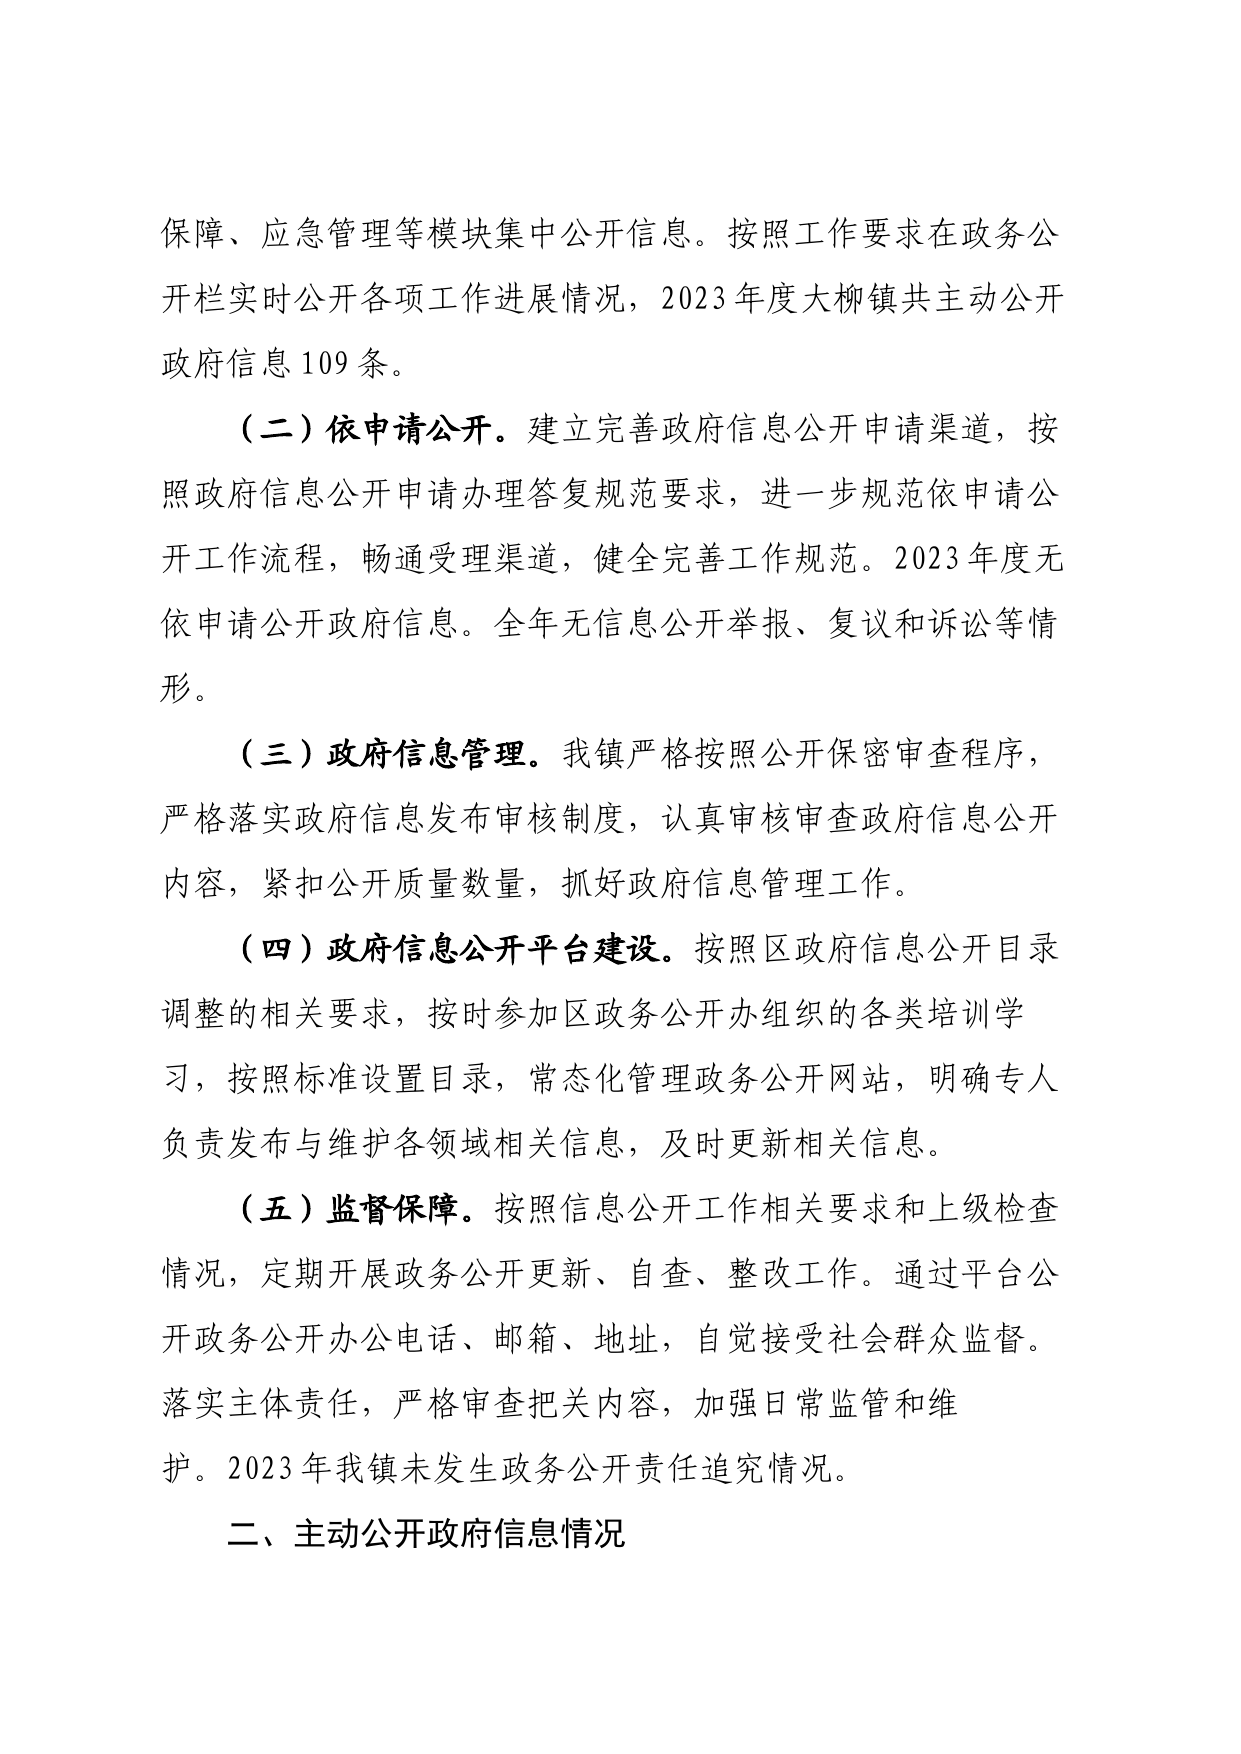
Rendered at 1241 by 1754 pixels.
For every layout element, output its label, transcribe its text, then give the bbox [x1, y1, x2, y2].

text （三）政府信息管理。我镇严格按照公开保密审查程序，严格落实政府信息发布审核制度，认真审核审查政府信息公开内容，紧扣公开质量数量，抓好政府信息管理工作。 [159, 719, 1081, 914]
text （五）监督保障。按照信息公开工作相关要求和上级检查情况，定期开展政务公开更新、自查、整改工作。通过平台公开政务公开办公电话、邮箱、地址，自觉接受社会群众监督。落实主体责任，严格审查把关内容，加强日常监管和维护。2023年我镇未发生政务公开责任追究情况。 [159, 1174, 1081, 1499]
text （四）政府信息公开平台建设。按照区政府信息公开目录调整的相关要求，按时参加区政务公开办组织的各类培训学习，按照标准设置目录，常态化管理政务公开网站，明确专人负责发布与维护各领域相关信息，及时更新相关信息。 [159, 914, 1081, 1174]
text 二、主动公开政府信息情况 [159, 1499, 1081, 1564]
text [159, 199, 1081, 394]
list （二）依申请公开。建立完善政府信息公开申请渠道，按照政府信息公开申请办理答复规范要求，进一步规范依申请公开工作流程，畅通受理渠道，健全完善工作规范。2023年度无依申请公开政府信息。全年无信息公开举报、复议和诉讼等情形。 [159, 394, 1081, 719]
